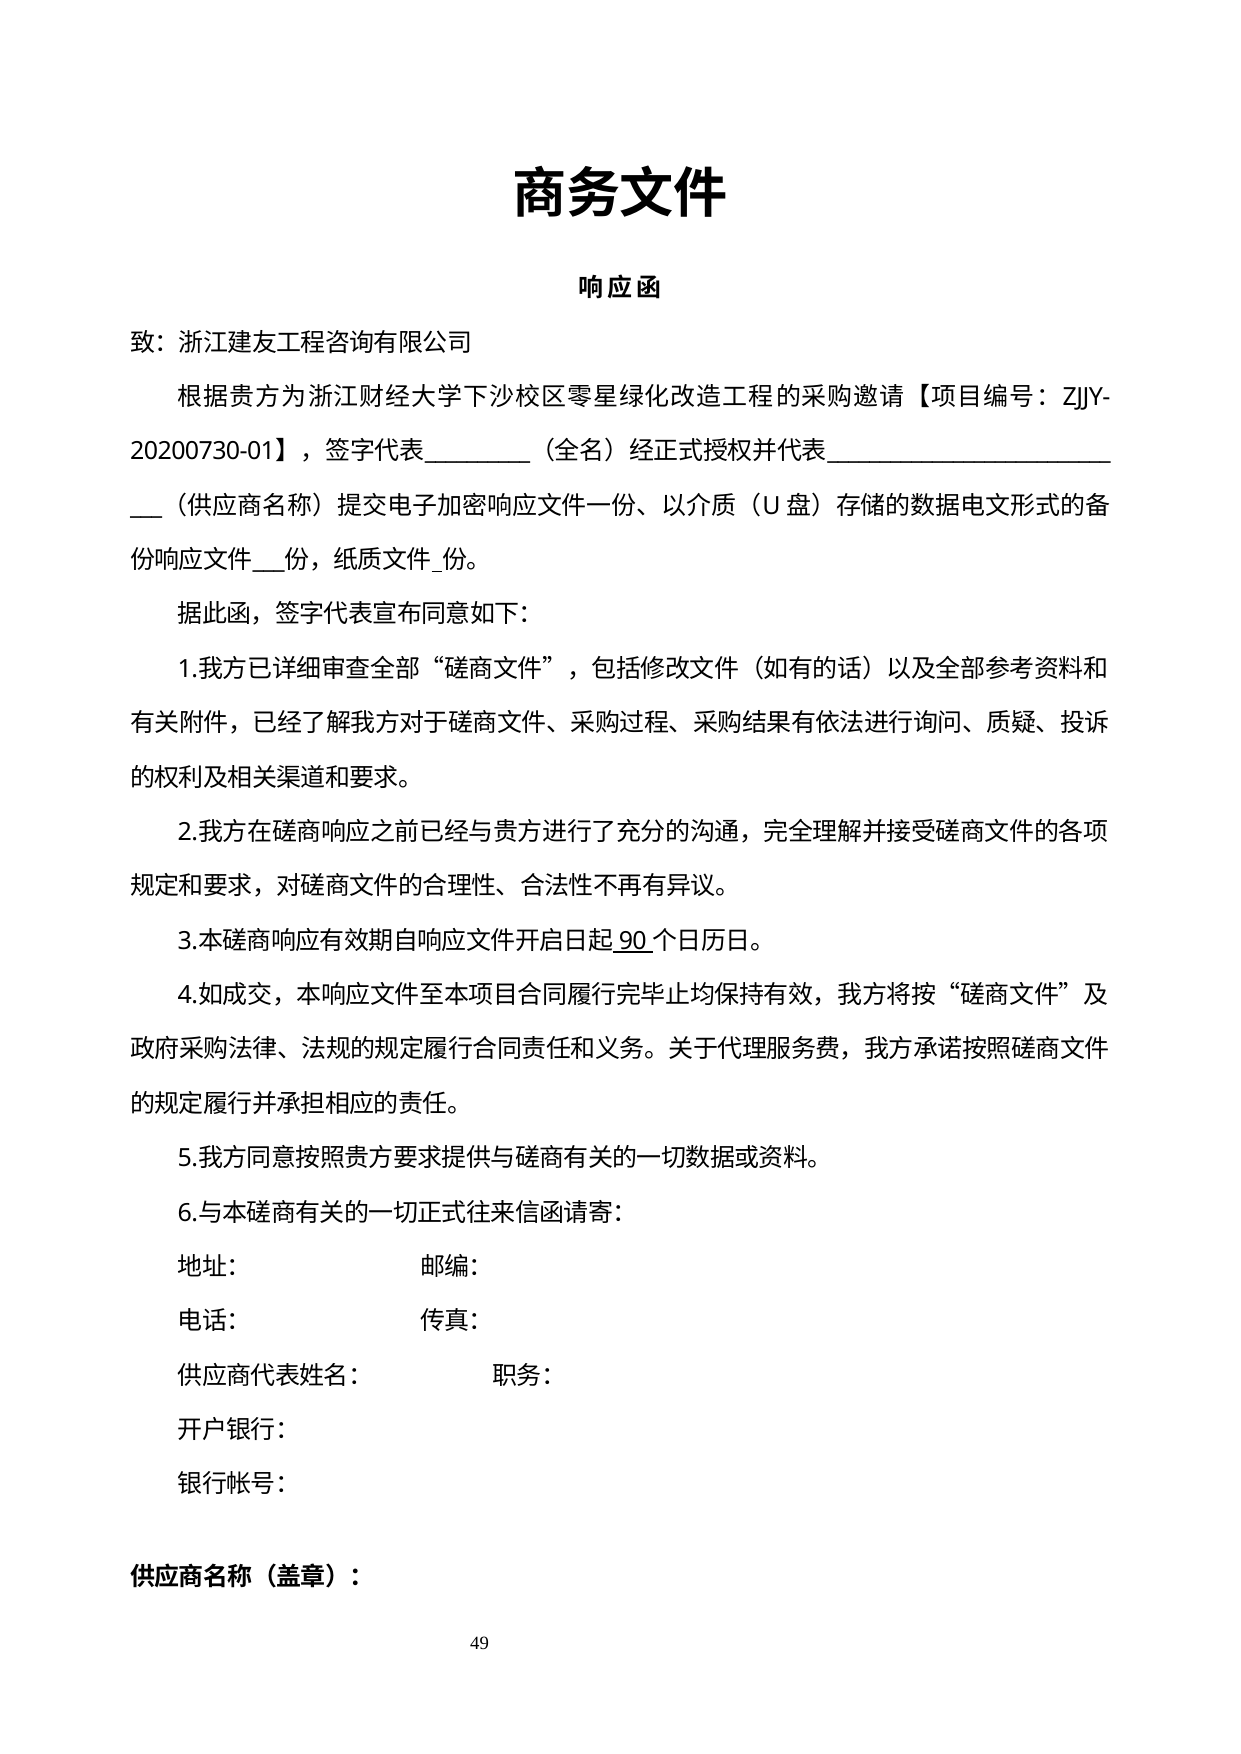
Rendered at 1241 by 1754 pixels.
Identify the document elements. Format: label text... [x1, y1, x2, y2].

text 据此函，签字代表宣布同意如下： [130, 594, 1110, 630]
text 3.本磋商响应有效期自响应文件开启日起 90 个日历日。 [130, 920, 1110, 956]
text 响 应 函 [130, 268, 1110, 304]
text 银行帐号： [130, 1464, 1110, 1500]
text 根据贵方为浙江财经大学下沙校区零星绿化改造工程的采购邀请【项目编号：ZJJY-20200730-01】，签字代表__________（全名）经正式授权并代表______________________________（供应商名称）提交电子加密响应文件一份、以介质（U盘）存储的数据电文形式的备份响应文件___份，纸质文件 份。 [130, 376, 1110, 576]
text 商务文件 [130, 150, 1110, 228]
text 4.如成交，本响应文件至本项目合同履行完毕止均保持有效，我方将按“磋商文件”及政府采购法律、法规的规定履行合同责任和义务。关于代理服务费，我方承诺按照磋商文件的规定履行并承担相应的责任。 [130, 974, 1110, 1119]
text 电话： 传真： [130, 1301, 1110, 1337]
text 供应商代表姓名： 职务： [130, 1355, 1110, 1391]
text 供应商名称（盖章）： [130, 1556, 1110, 1592]
text 2.我方在磋商响应之前已经与贵方进行了充分的沟通，完全理解并接受磋商文件的各项规定和要求，对磋商文件的合理性、合法性不再有异议。 [130, 811, 1110, 902]
text 开户银行： [130, 1409, 1110, 1446]
text 致：浙江建友工程咨询有限公司 [130, 322, 1110, 358]
text 6.与本磋商有关的一切正式往来信函请寄： [130, 1192, 1110, 1228]
text 1.我方已详细审查全部“磋商文件”，包括修改文件（如有的话）以及全部参考资料和有关附件，已经了解我方对于磋商文件、采购过程、采购结果有依法进行询问、质疑、投诉的权利及相关渠道和要求。 [130, 648, 1110, 793]
text 5.我方同意按照贵方要求提供与磋商有关的一切数据或资料。 [130, 1138, 1110, 1174]
text 地址： 邮编： [130, 1246, 1110, 1283]
